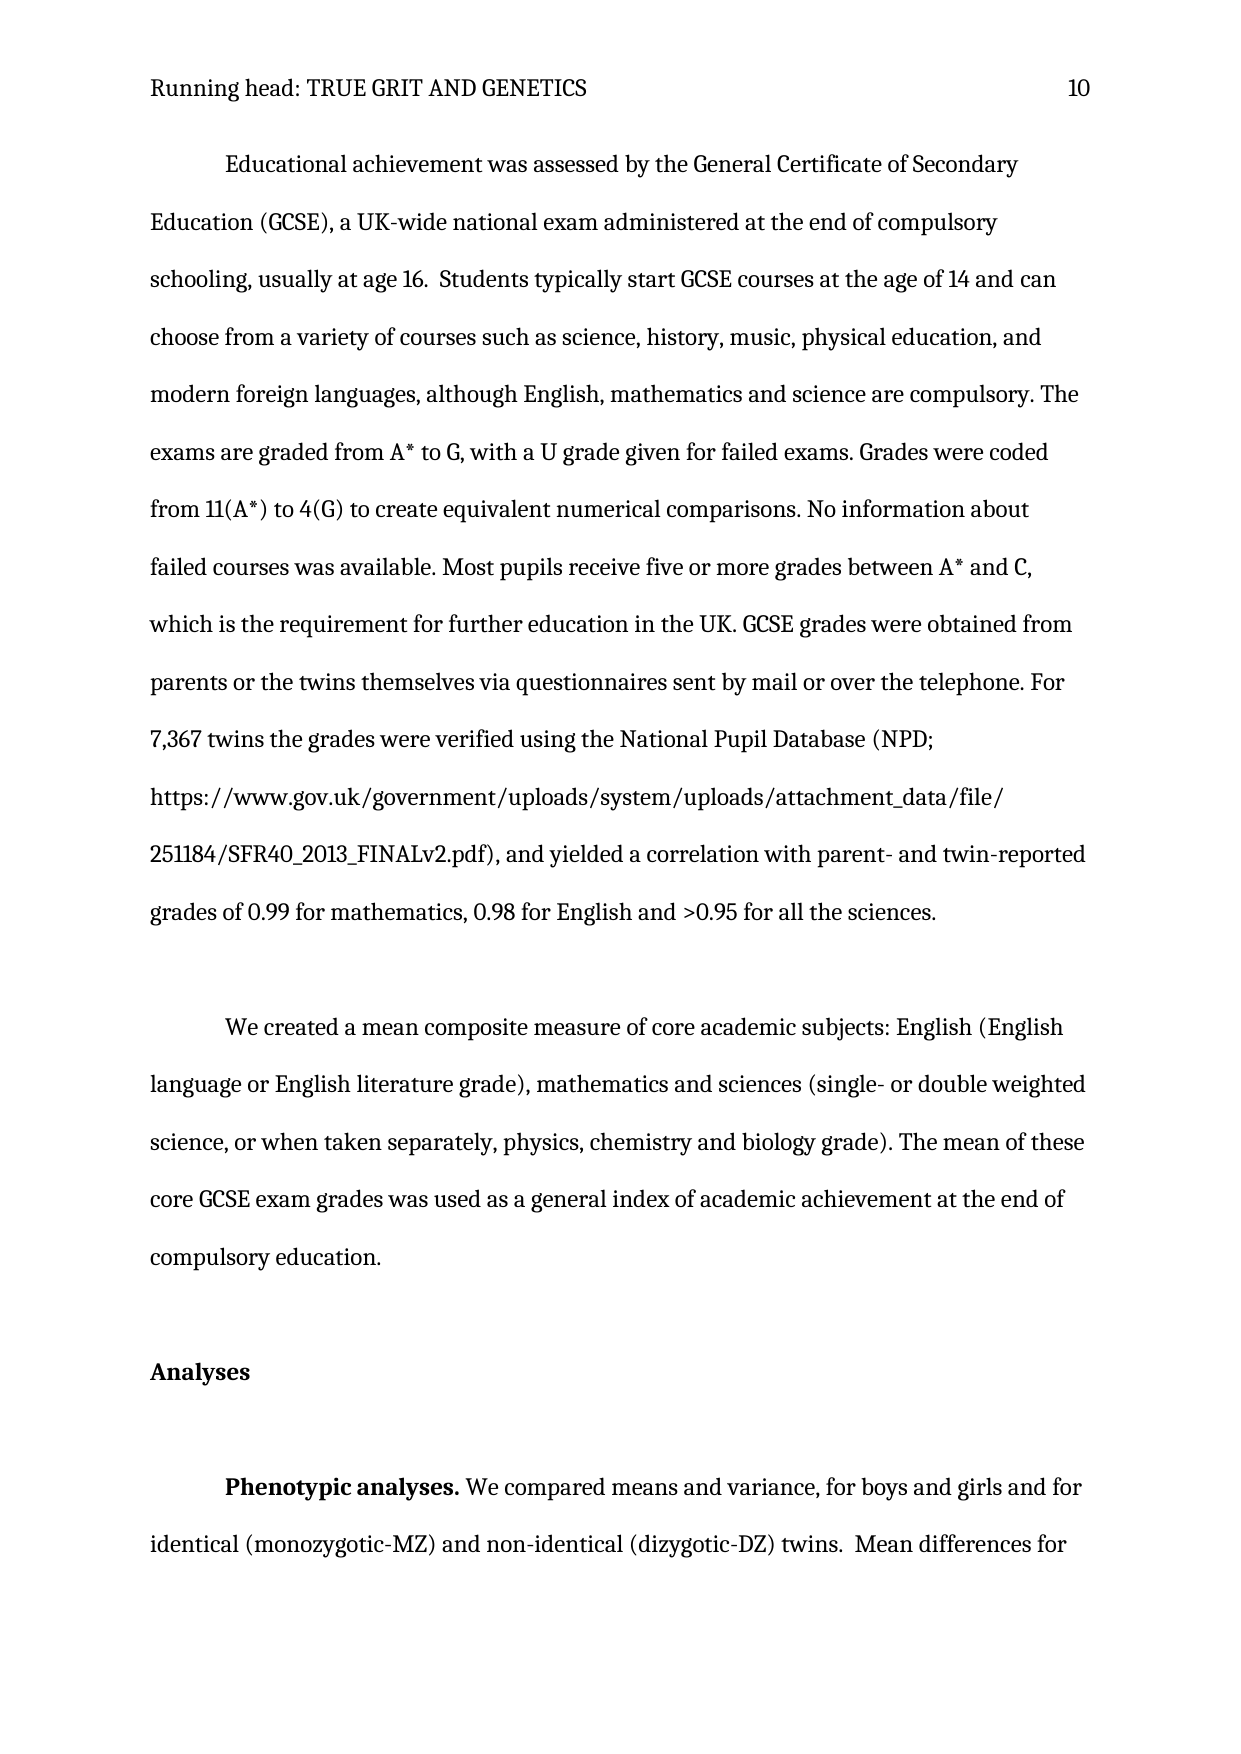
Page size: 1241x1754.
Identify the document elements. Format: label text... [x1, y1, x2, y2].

text Analyses [150, 1357, 1090, 1386]
text Educational achievement was assessed by the General Certificate of Secondary Education (GCSE), a UK-wide national exam administered at the end of compulsory schooling, usually at age 16. Students typically start GCSE courses at the age of 14 and can choose from a variety of courses such as science, history, music, physical education, and modern foreign languages, although English, mathematics and science are compulsory. The exams are graded from A* to G, with a U grade given for failed exams. Grades were coded from 11(A*) to 4(G) to create equivalent numerical comparisons. No information about failed courses was available. Most pupils receive five or more grades between A* and C, which is the requirement for further education in the UK. GCSE grades were obtained from parents or the twins themselves via questionnaires sent by mail or over the telephone. For 7,367 twins the grades were verified using the National Pupil Database (NPD; https://www.gov.uk/government/uploads/system/uploads/attachment_data/file/251184/SFR40_2013_FINALv2.pdf), and yielded a correlation with parent- and twin-reported grades of 0.99 for mathematics, 0.98 for English and >0.95 for all the sciences. [150, 150, 1090, 926]
text We created a mean composite measure of core academic subjects: English (English language or English literature grade), mathematics and sciences (single- or double weighted science, or when taken separately, physics, chemistry and biology grade). The mean of these core GCSE exam grades was used as a general index of academic achievement at the end of compulsory education. [150, 1012, 1090, 1271]
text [150, 1472, 1090, 1559]
